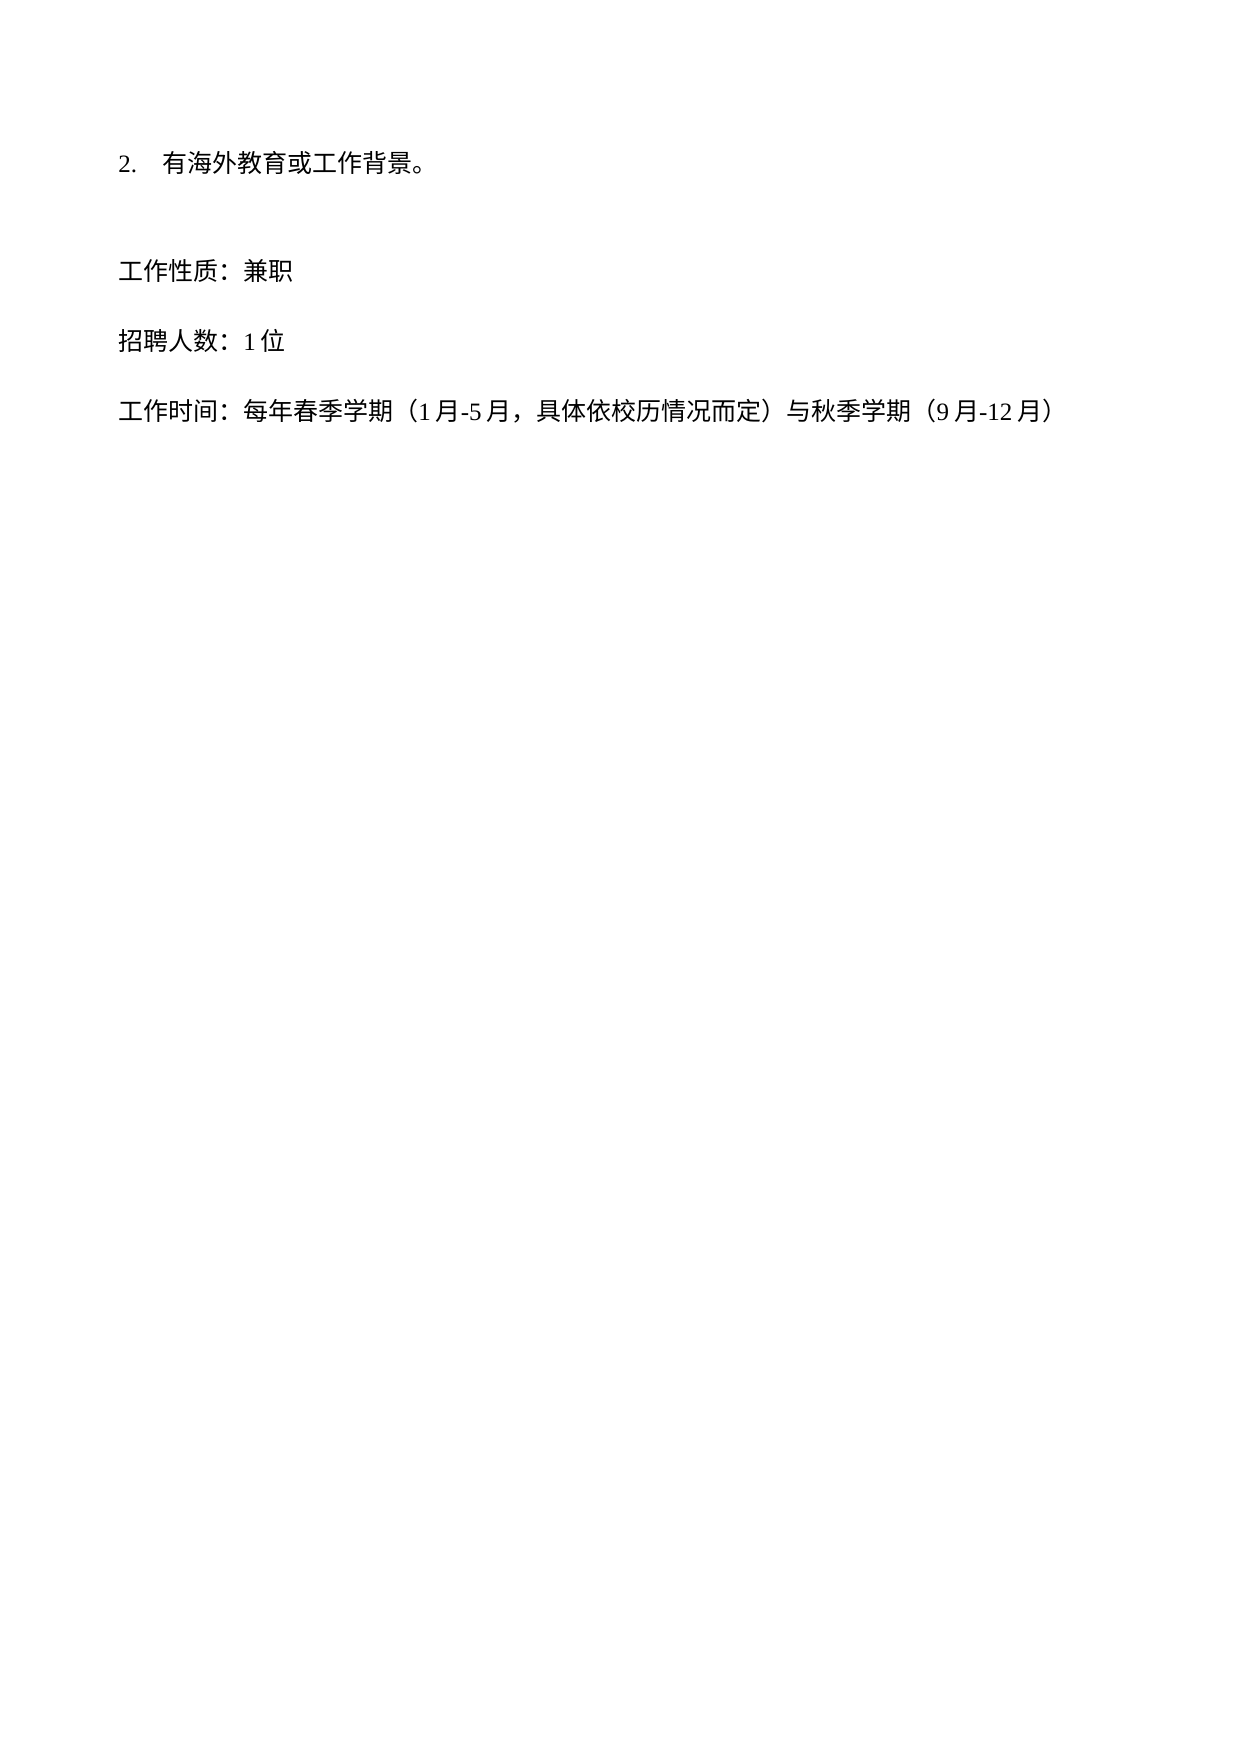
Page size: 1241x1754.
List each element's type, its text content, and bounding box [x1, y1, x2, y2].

list 有海外教育或工作背景。 [118, 129, 1122, 194]
text 招聘人数：1位 [118, 307, 1122, 372]
text 工作性质：兼职 [118, 237, 1122, 302]
text 工作时间：每年春季学期（1月-5月，具体依校历情况而定）与秋季学期（9月-12月） [118, 377, 1122, 442]
